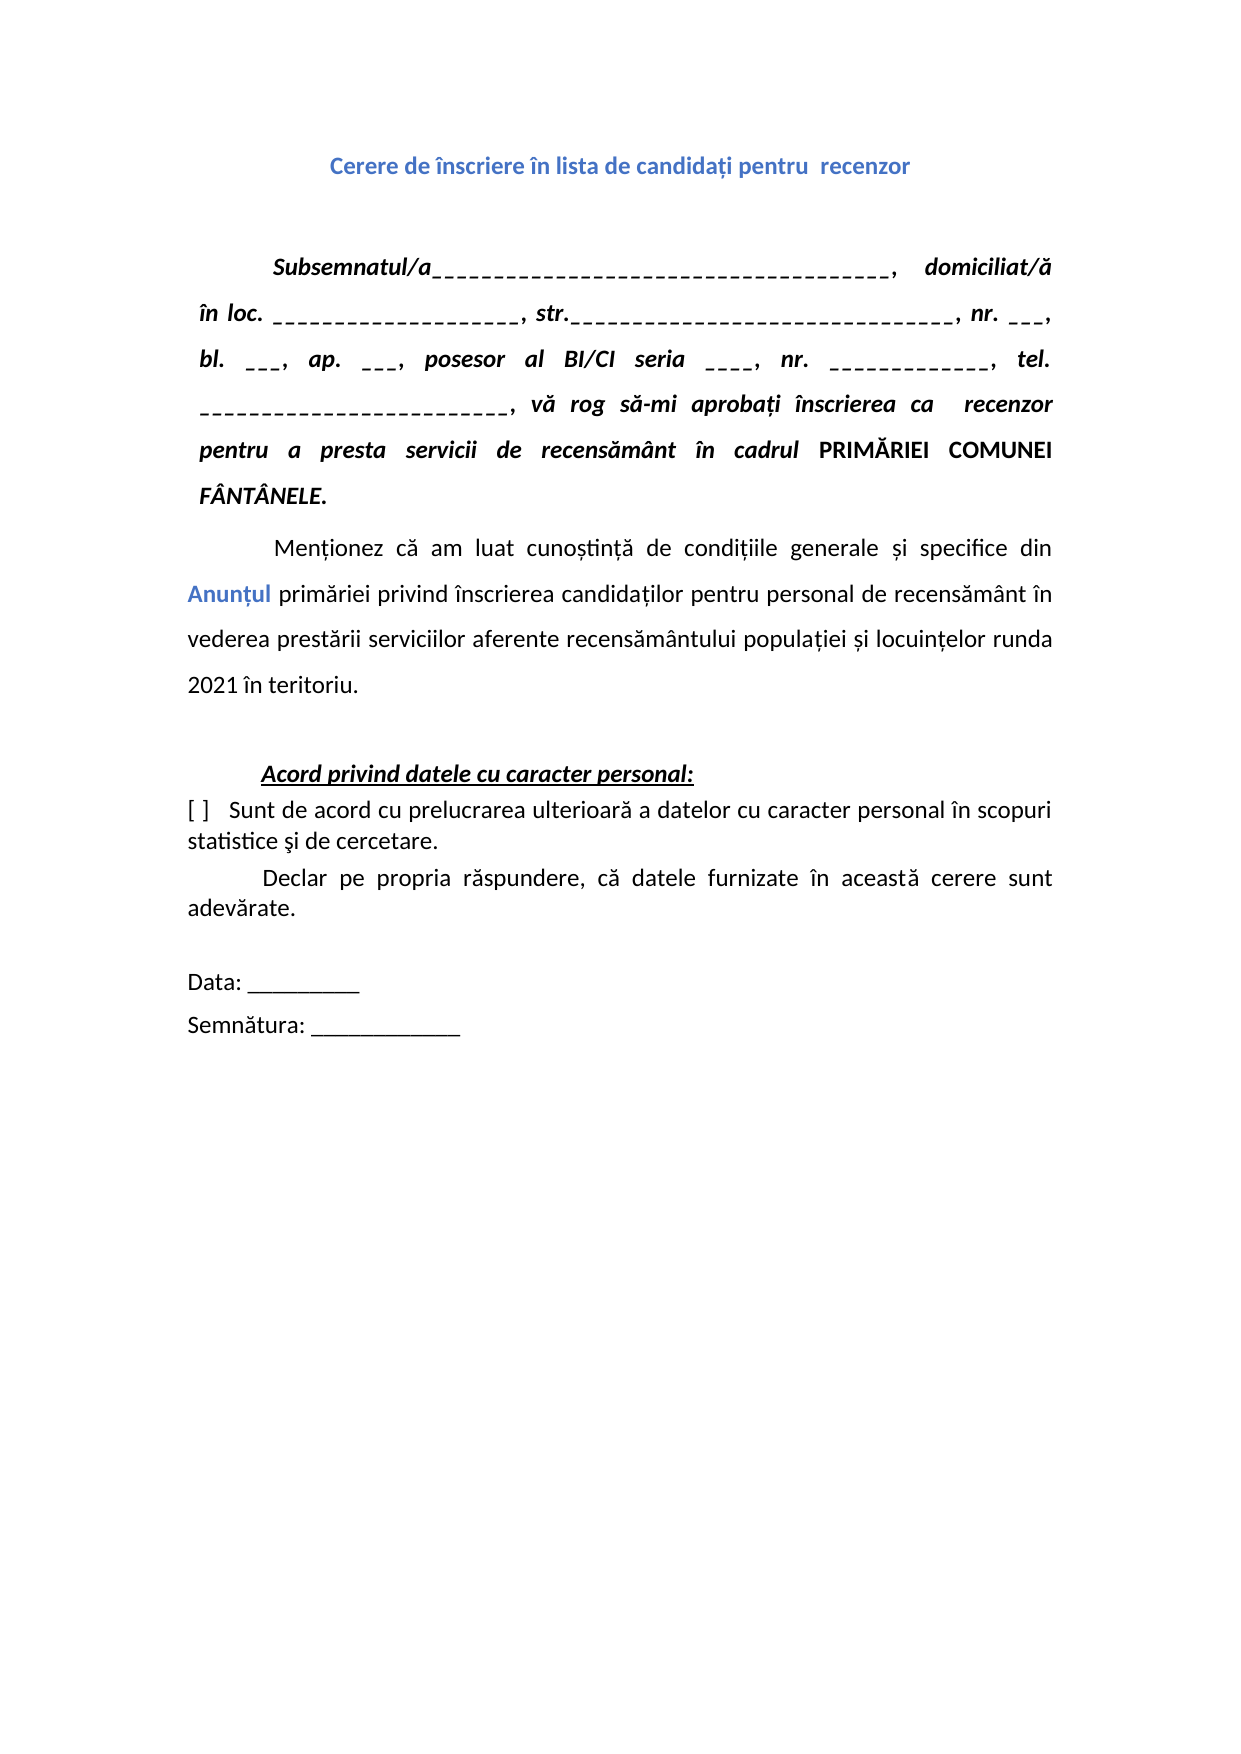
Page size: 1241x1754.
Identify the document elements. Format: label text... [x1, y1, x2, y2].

text Data: _________ [187, 966, 1053, 997]
subtitle Subsemnatul/a_____________________________________, domiciliat/ă în loc. ____________________, str._______________________________, nr. ___, bl. ___, ap. ___, posesor al BI/CI seria ____, nr. _____________, tel. _________________________, vă rog să-mi aprobaţi înscrierea ca recenzor pentru a presta servicii de recensământ în cadrul PRIMĂRIEI COMUNEI FÂNTÂNELE. [199, 251, 1053, 511]
text [ ] Sunt de acord cu prelucrarea ulterioară a datelor cu caracter personal în scopuri statistice şi de cercetare. [187, 795, 1053, 856]
text Acord privind datele cu caracter personal: [187, 758, 1053, 788]
text Menţionez că am luat cunoştinţă de condiţiile generale și specifice din Anunțul primăriei privind înscrierea candidaților pentru personal de recensământ în vederea prestării serviciilor aferente recensământului populației și locuințelor runda 2021 în teritoriu. [187, 532, 1053, 700]
text Declar pe propria răspundere, că datele furnizate în această cerere sunt adevărate. [187, 862, 1053, 923]
text Cerere de înscriere în lista de candidați pentru recenzor [187, 150, 1053, 181]
text Semnătura: ____________ [187, 1009, 1053, 1039]
